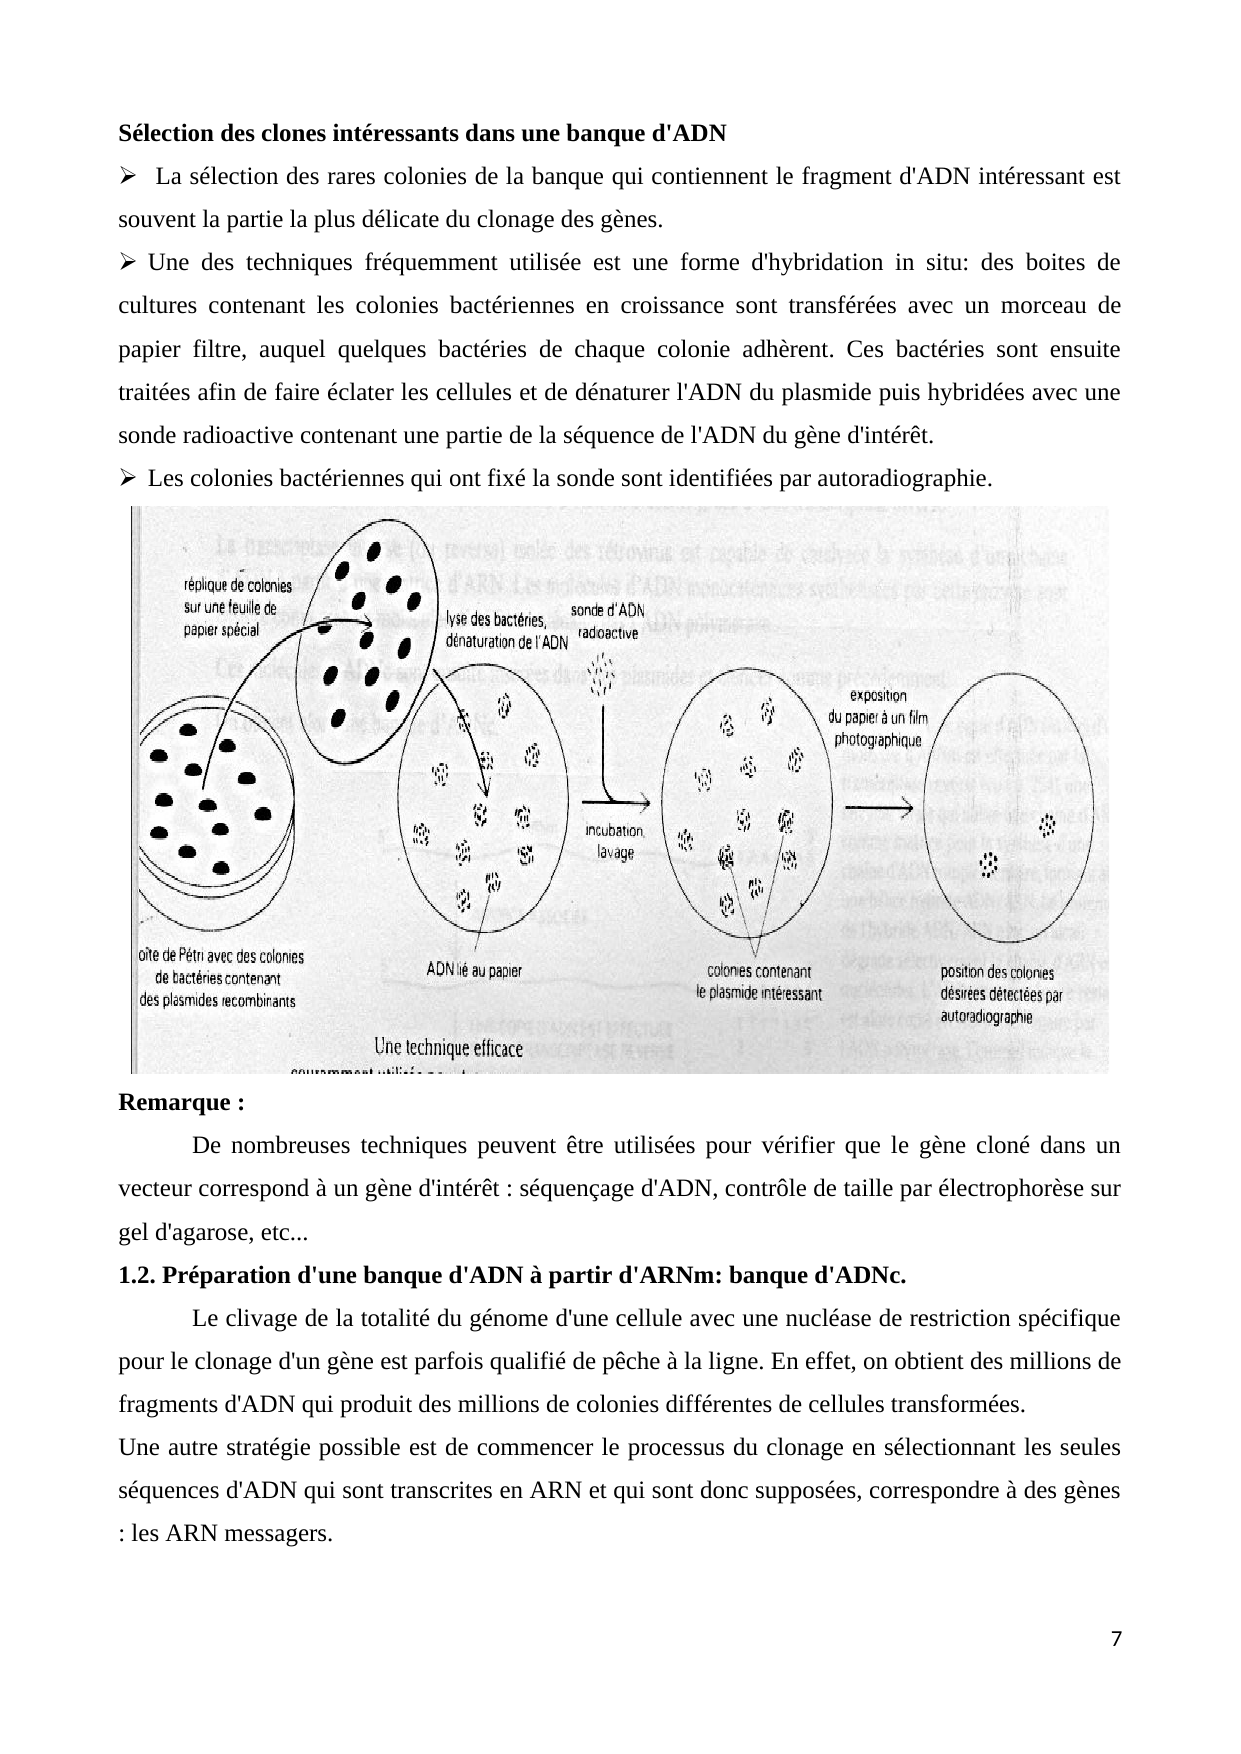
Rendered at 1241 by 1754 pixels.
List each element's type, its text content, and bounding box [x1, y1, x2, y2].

text Le clivage de la totalité du génome d'une cellule avec une nucléase de restriction spécifique pour le clonage d'un gène est parfois qualifié de pêche à la ligne. En effet, on obtient des millions de fragments d'ADN qui produit des millions de colonies différentes de cellules transformées. [118, 1303, 1122, 1418]
text 1.2. Préparation d'une banque d'ADN à partir d'ARNm: banque d'ADNc. [118, 1260, 1122, 1288]
list Une des techniques fréquemment utilisée est une forme d'hybridation in situ: des boites de cultures contenant les colonies bactériennes en croissance sont transférées avec un morceau de papier filtre, auquel quelques bactéries de chaque colonie adhèrent. Ces bactéries sont ensuite traitées afin de faire éclater les cellules et de dénaturer l'ADN du plasmide puis hybridées avec une sonde radioactive contenant une partie de la séquence de l'ADN du gène d'intérêt. [118, 247, 1122, 449]
list La sélection des rares colonies de la banque qui contiennent le fragment d'ADN intéressant est souvent la partie la plus délicate du clonage des gènes. [118, 161, 1122, 233]
picture [131, 506, 1110, 1074]
text Remarque : [118, 1087, 1122, 1116]
text De nombreuses techniques peuvent être utilisées pour vérifier que le gène cloné dans un vecteur correspond à un gène d'intérêt : séquençage d'ADN, contrôle de taille par électrophorèse sur gel d'agarose, etc... [118, 1130, 1122, 1245]
text Une autre stratégie possible est de commencer le processus du clonage en sélectionnant les seules séquences d'ADN qui sont transcrites en ARN et qui sont donc supposées, correspondre à des gènes : les ARN messagers. [118, 1432, 1122, 1547]
text Sélection des clones intéressants dans une banque d'ADN [118, 118, 1122, 147]
list Les colonies bactériennes qui ont fixé la sonde sont identifiées par autoradiographie. [118, 463, 1122, 492]
